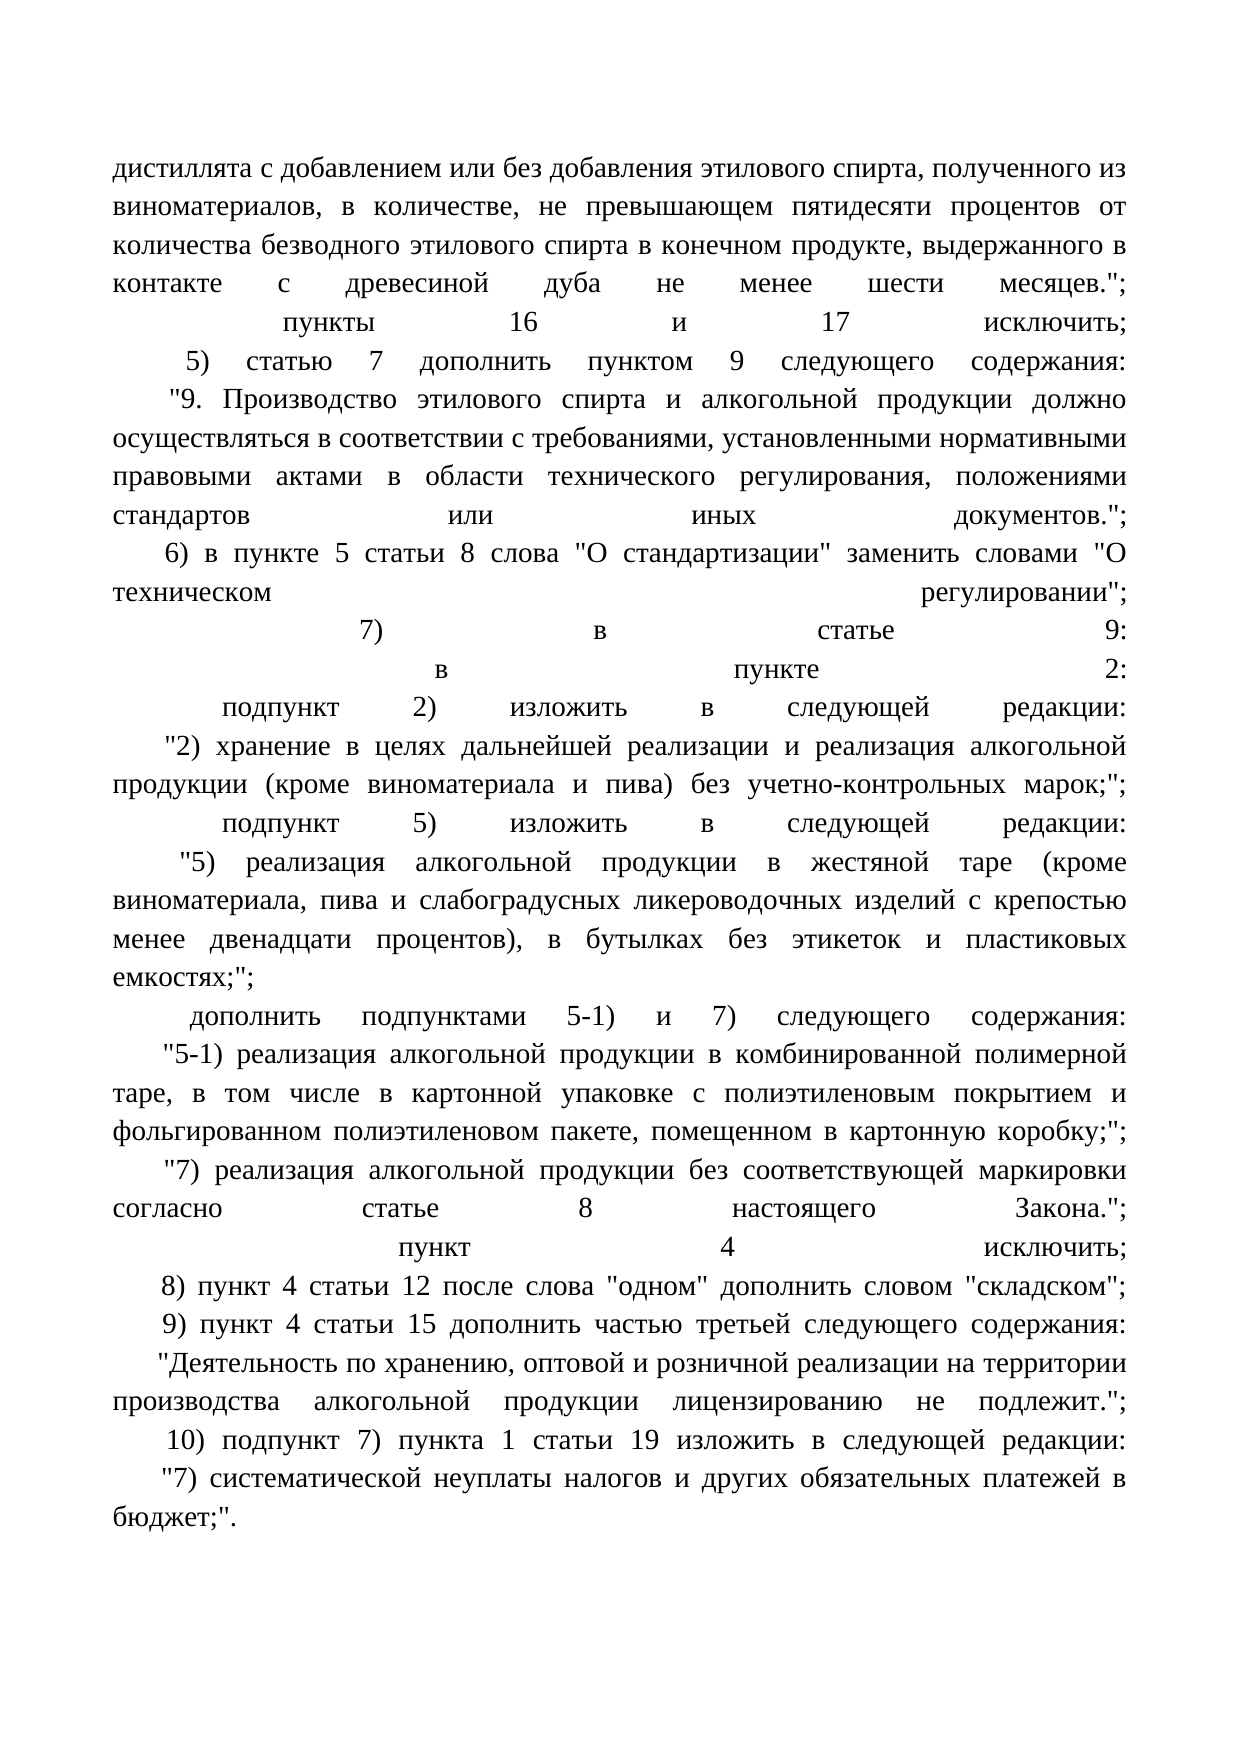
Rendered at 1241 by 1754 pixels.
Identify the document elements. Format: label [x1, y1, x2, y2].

text [112, 150, 1128, 1532]
